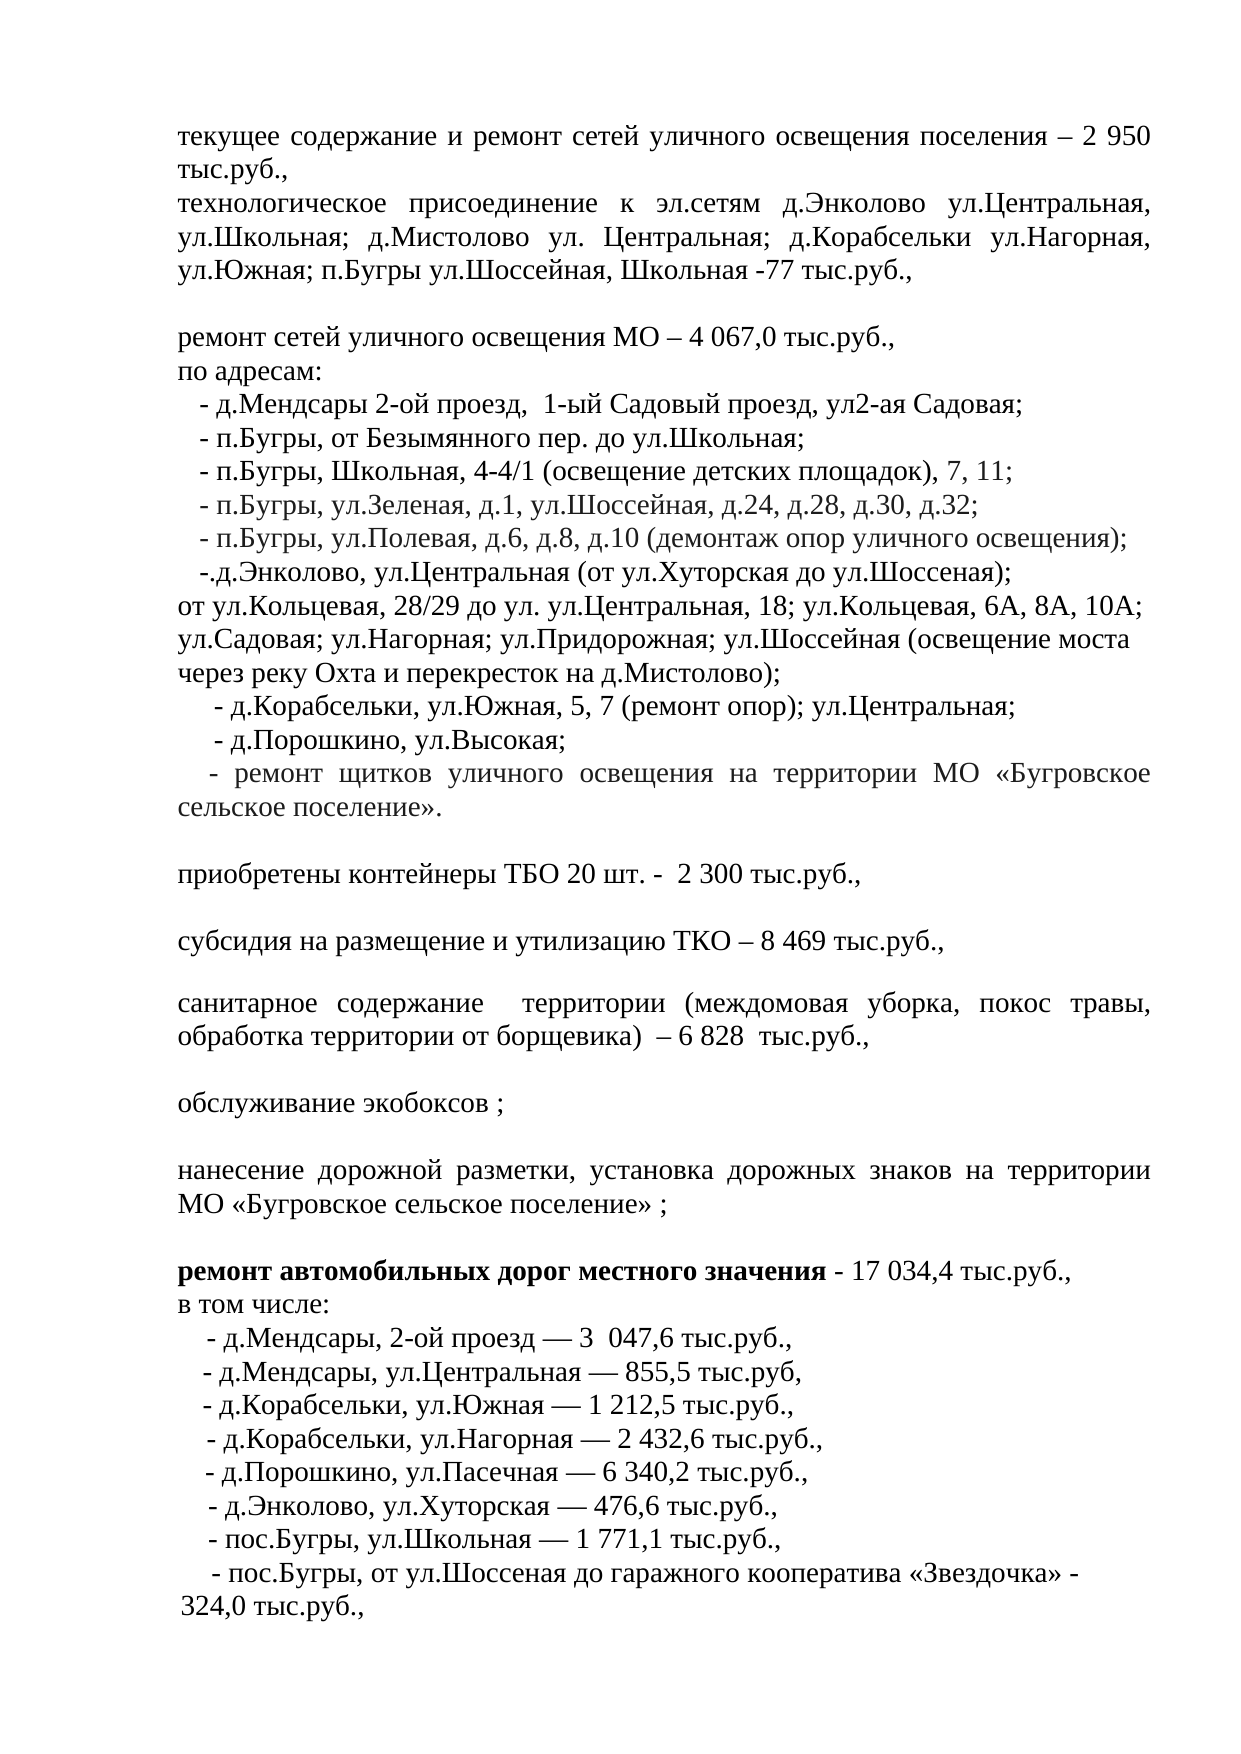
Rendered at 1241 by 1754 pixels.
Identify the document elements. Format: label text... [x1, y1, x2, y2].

text - п.Бугры, ул.Полевая, д.6, д.8, д.10 (демонтаж опор уличного освещения); [177, 521, 1152, 554]
text - д.Мендсары, 2-ой проезд — 3 047,6 тыс.руб., [177, 1320, 1152, 1354]
text - д.Корабсельки, ул.Южная — 1 212,5 тыс.руб., [180, 1387, 1152, 1421]
text - пос.Бугры, от ул.Шоссеная до гаражного кооператива «Звездочка» - 324,0 тыс.руб., [180, 1555, 1152, 1622]
text субсидия на размещение и утилизацию ТКО – 8 469 тыс.руб., [177, 923, 1152, 957]
text - д.Корабсельки, ул.Южная, 5, 7 (ремонт опор); ул.Центральная; [177, 688, 1152, 722]
text - п.Бугры, от Безымянного пер. до ул.Школьная; [177, 420, 1152, 453]
text - д.Порошкино, ул.Пасечная — 6 340,2 тыс.руб., [176, 1454, 1152, 1488]
text - п.Бугры, ул.Зеленая, д.1, ул.Шоссейная, д.24, д.28, д.30, д.32; [177, 487, 1152, 521]
text нанесение дорожной разметки, установка дорожных знаков на территории МО «Бугровское сельское поселение» ; [177, 1152, 1152, 1219]
text по адресам: [177, 353, 1152, 386]
text - д.Мендсары, ул.Центральная — 855,5 тыс.руб, [180, 1354, 1152, 1387]
text - д.Корабсельки, ул.Нагорная — 2 432,6 тыс.руб., [176, 1421, 1152, 1454]
text - пос.Бугры, ул.Школьная — 1 771,1 тыс.руб., [177, 1521, 1152, 1555]
text в том числе: [177, 1287, 1152, 1320]
text - д.Энколово, ул.Хуторская — 476,6 тыс.руб., [177, 1488, 1152, 1521]
text ремонт сетей уличного освещения МО – 4 067,0 тыс.руб., [177, 319, 1152, 353]
text приобретены контейнеры ТБО 20 шт. - 2 300 тыс.руб., [177, 856, 1152, 889]
text технологическое присоединение к эл.сетям д.Энколово ул.Центральная, ул.Школьная; д.Мистолово ул. Центральная; д.Корабсельки ул.Нагорная, ул.Южная; п.Бугры ул.Шоссейная, Школьная -77 тыс.руб., [177, 185, 1152, 286]
text санитарное содержание территории (междомовая уборка, покос травы, обработка территории от борщевика) – 6 828 тыс.руб., [177, 985, 1152, 1052]
text обслуживание экобоксов ; [177, 1085, 1152, 1119]
text - п.Бугры, Школьная, 4-4/1 (освещение детских площадок), 7, 11; [177, 453, 1152, 487]
text - д.Порошкино, ул.Высокая; [177, 722, 1152, 755]
text ремонт автомобильных дорог местного значения - 17 034,4 тыс.руб., [177, 1253, 1152, 1287]
text - ремонт щитков уличного освещения на территории МО «Бугровское сельское поселение». [177, 755, 1152, 822]
text - д.Мендсары 2-ой проезд, 1-ый Садовый проезд, ул2-ая Садовая; [177, 386, 1152, 420]
text текущее содержание и ремонт сетей уличного освещения поселения – 2 950 тыс.руб., [177, 118, 1152, 185]
text -.д.Энколово, ул.Центральная (от ул.Хуторская до ул.Шоссеная); от ул.Кольцевая, 28/29 до ул. ул.Центральная, 18; ул.Кольцевая, 6А, 8А, 10А; ул.Садовая; ул.Нагорная; ул.Придорожная; ул.Шоссейная (освещение моста через реку Охта и перекресток на д.Мистолово); [177, 554, 1152, 688]
